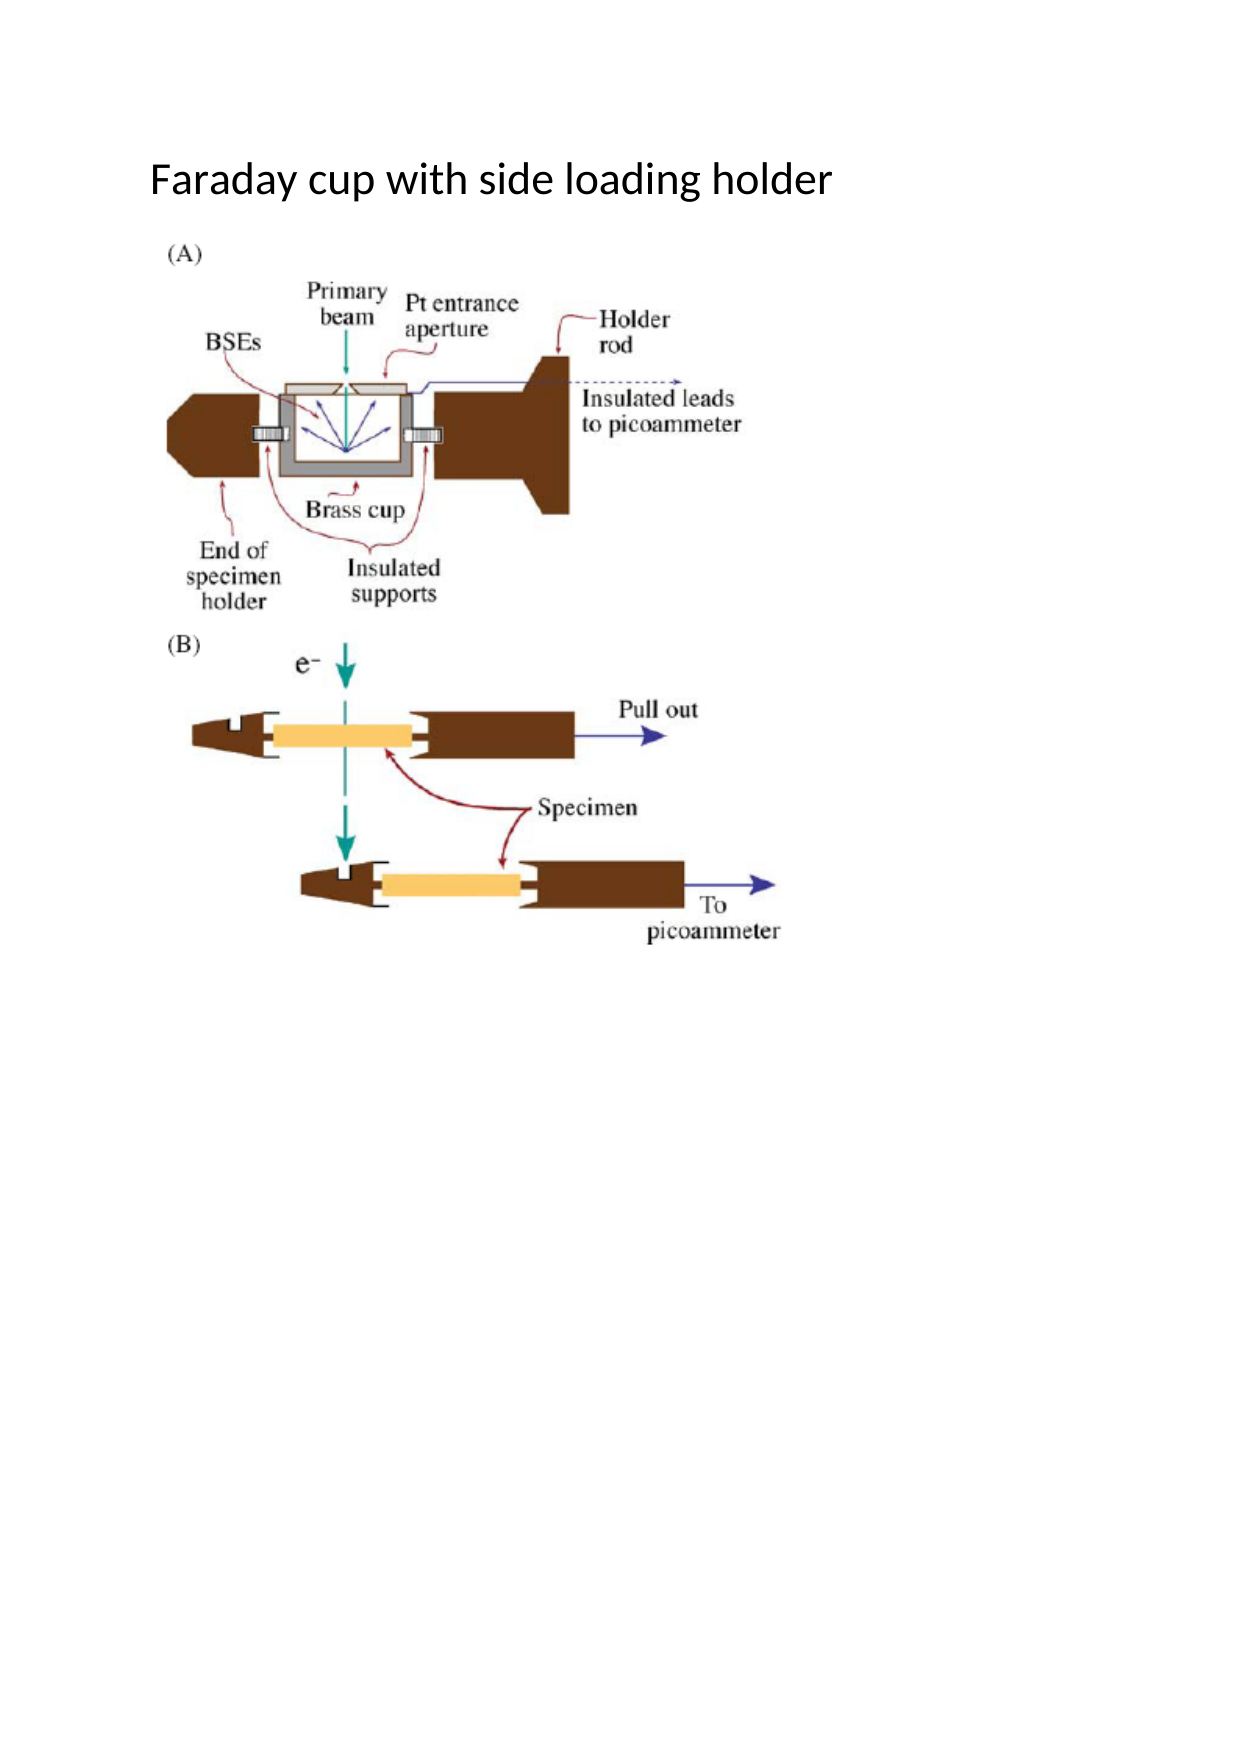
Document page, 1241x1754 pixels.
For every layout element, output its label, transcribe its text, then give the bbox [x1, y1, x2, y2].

picture [150, 235, 836, 959]
text Faraday cup with side loading holder [150, 150, 1090, 206]
